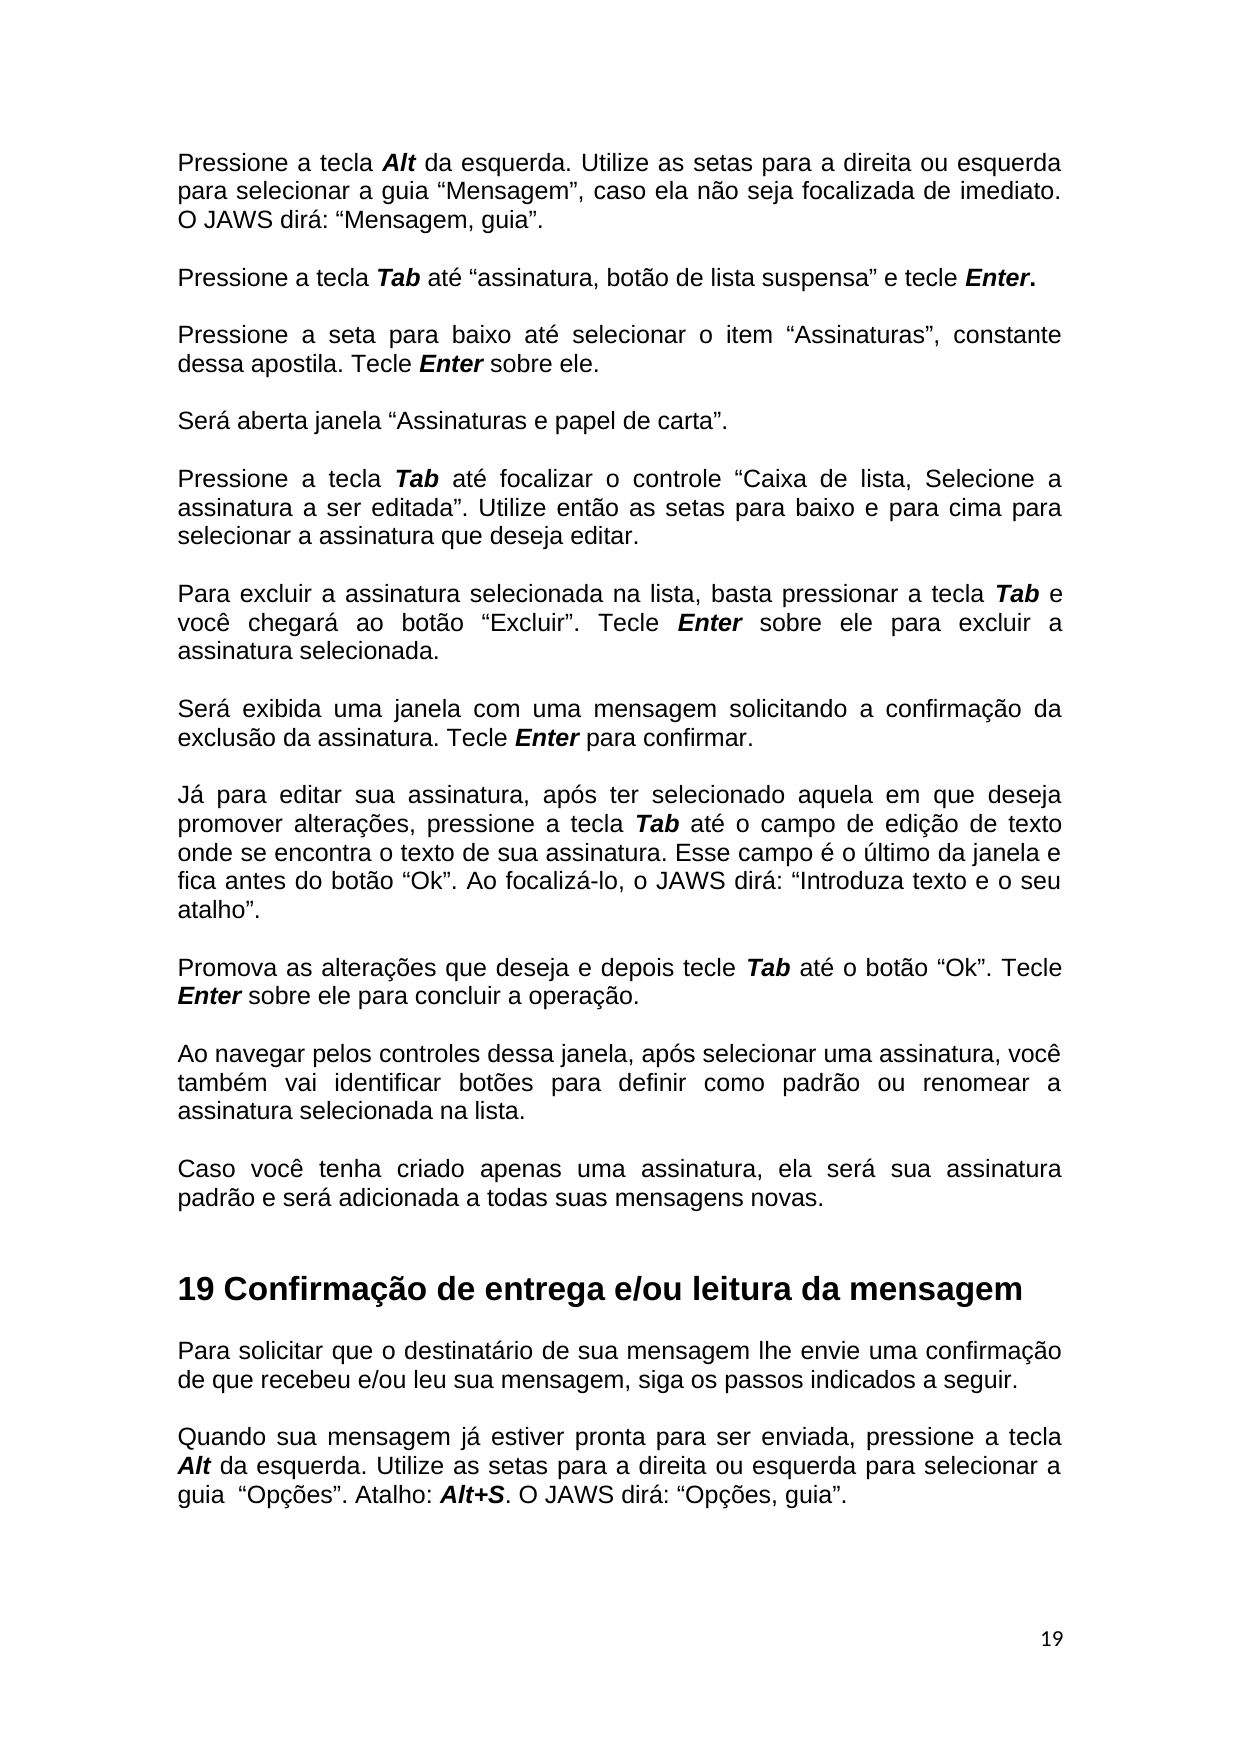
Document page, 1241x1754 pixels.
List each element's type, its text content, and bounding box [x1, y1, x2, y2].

text Pressione a tecla Tab até focalizar o controle “Caixa de lista, Selecione a assinatura a ser editada”. Utilize então as setas para baixo e para cima para selecionar a assinatura que deseja editar. [177, 464, 1063, 550]
text Pressione a seta para baixo até selecionar o item “Assinaturas”, constante dessa apostila. Tecle Enter sobre ele. [177, 320, 1063, 378]
text Promova as alterações que deseja e depois tecle Tab até o botão “Ok”. Tecle Enter sobre ele para concluir a operação. [177, 953, 1063, 1010]
text Ao navegar pelos controles dessa janela, após selecionar uma assinatura, você também vai identificar botões para definir como padrão ou renomear a assinatura selecionada na lista. [177, 1039, 1063, 1125]
subtitle 19 Confirmação de entrega e/ou leitura da mensagem [177, 1269, 1063, 1307]
text Já para editar sua assinatura, após ter selecionado aquela em que deseja promover alterações, pressione a tecla Tab até o campo de edição de texto onde se encontra o texto de sua assinatura. Esse campo é o último da janela e fica antes do botão “Ok”. Ao focalizá-lo, o JAWS dirá: “Introduza texto e o seu atalho”. [177, 780, 1063, 924]
text Pressione a tecla Tab até “assinatura, botão de lista suspensa” e tecle Enter. [177, 263, 1063, 291]
text Será aberta janela “Assinaturas e papel de carta”. [177, 406, 1063, 435]
text Para solicitar que o destinatário de sua mensagem lhe envie uma confirmação de que recebeu e/ou leu sua mensagem, siga os passos indicados a seguir. [177, 1336, 1063, 1393]
text Quando sua mensagem já estiver pronta para ser enviada, pressione a tecla Alt da esquerda. Utilize as setas para a direita ou esquerda para selecionar a guia “Opções”. Atalho: Alt+S. O JAWS dirá: “Opções, guia”. [177, 1422, 1063, 1508]
text Para excluir a assinatura selecionada na lista, basta pressionar a tecla Tab e você chegará ao botão “Excluir”. Tecle Enter sobre ele para excluir a assinatura selecionada. [177, 579, 1063, 665]
text Será exibida uma janela com uma mensagem solicitando a confirmação da exclusão da assinatura. Tecle Enter para confirmar. [177, 694, 1063, 751]
text Pressione a tecla Alt da esquerda. Utilize as setas para a direita ou esquerda para selecionar a guia “Mensagem”, caso ela não seja focalizada de imediato. O JAWS dirá: “Mensagem, guia”. [177, 148, 1063, 234]
text Caso você tenha criado apenas uma assinatura, ela será sua assinatura padrão e será adicionada a todas suas mensagens novas. [177, 1154, 1063, 1211]
